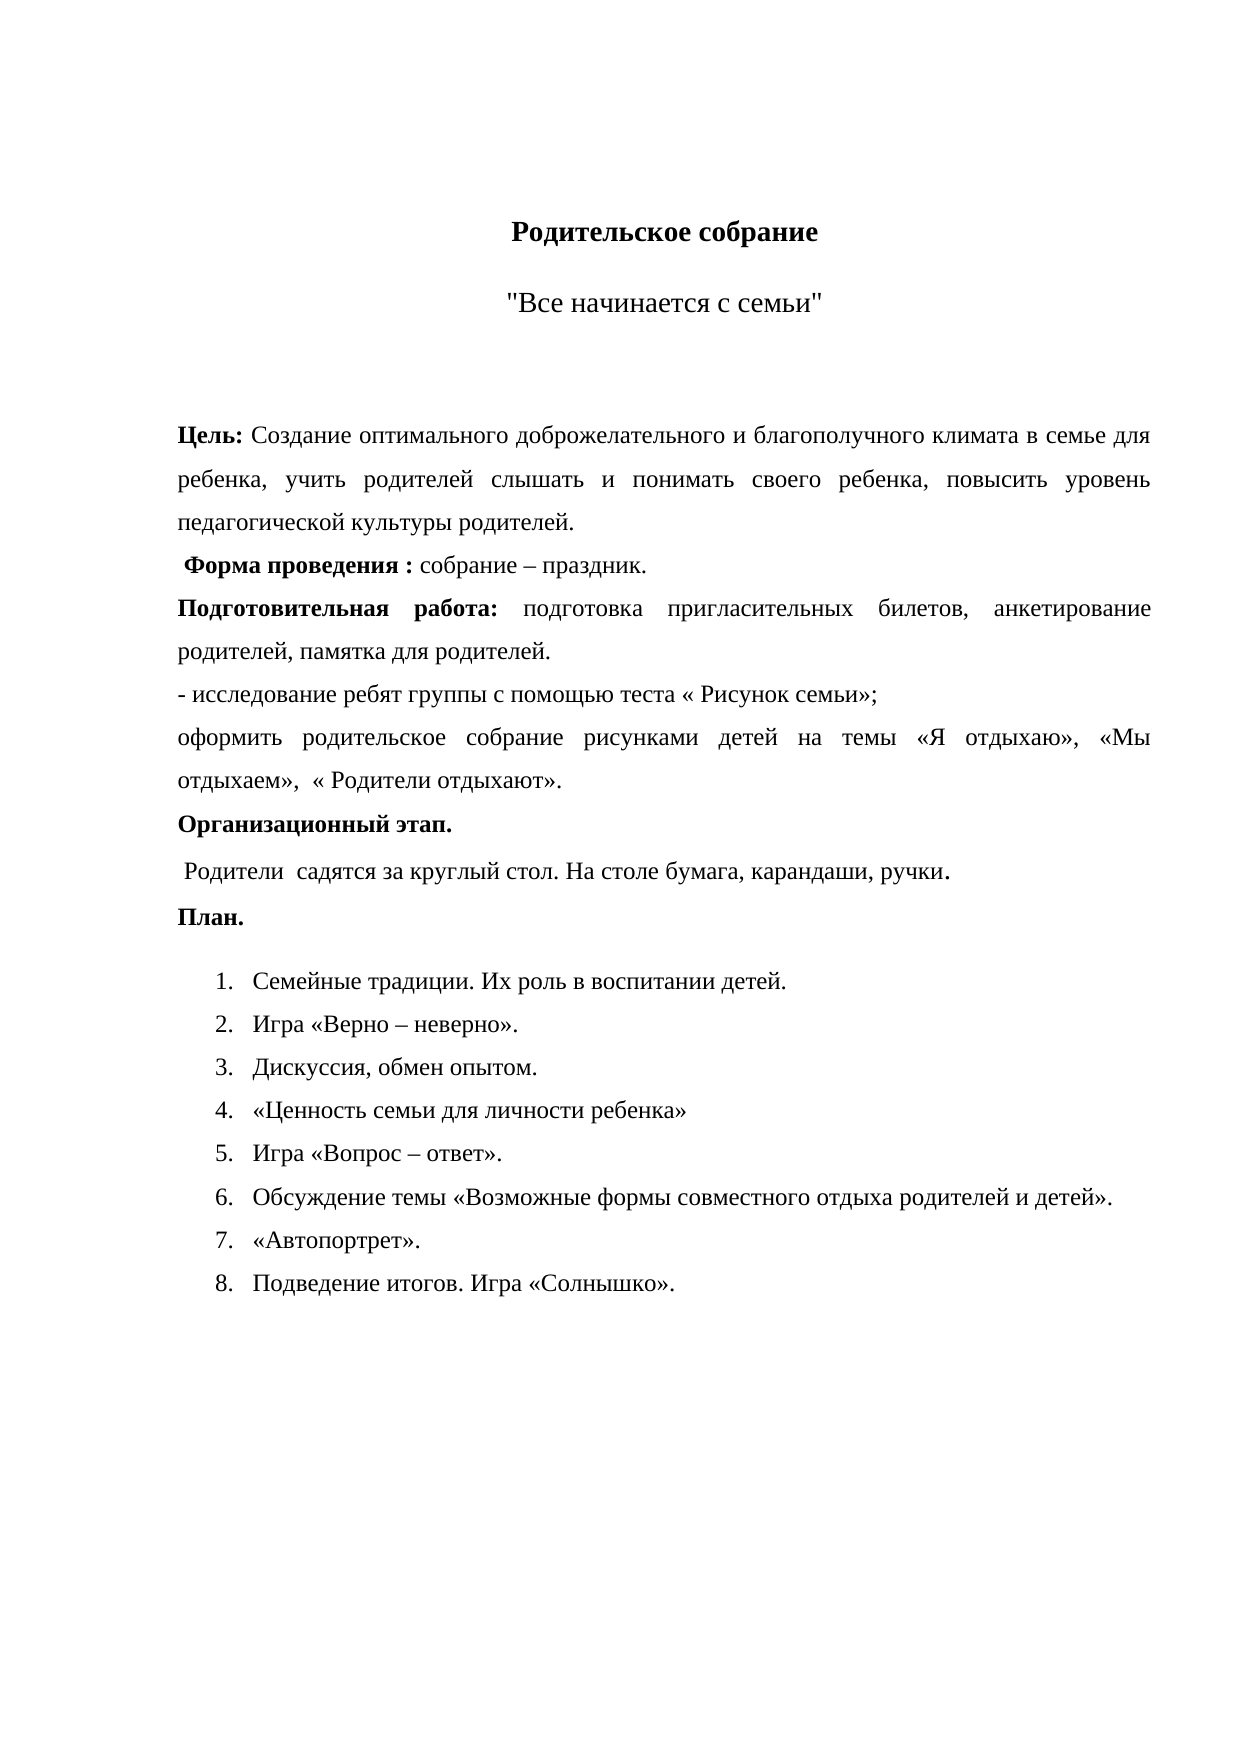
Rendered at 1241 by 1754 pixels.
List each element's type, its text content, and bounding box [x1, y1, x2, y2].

list Игра «Вопрос – ответ». [215, 1138, 1152, 1167]
text Цель: Создание оптимального доброжелательного и благополучного климата в семье для ребенка, учить родителей слышать и понимать своего ребенка, повысить уровень педагогической культуры родителей. [177, 421, 1152, 536]
list «Ценность семьи для личности ребенка» [215, 1095, 1152, 1124]
text План. [177, 902, 1152, 931]
list Дискуссия, обмен опытом. [215, 1052, 1152, 1081]
list Обсуждение темы «Возможные формы совместного отдыха родителей и детей». [215, 1182, 1152, 1210]
list «Автопортрет». [215, 1225, 1152, 1253]
text оформить родительское собрание рисунками детей на темы «Я отдыхаю», «Мы отдыхаем», « Родители отдыхают». [177, 722, 1152, 794]
text Подготовительная работа: подготовка пригласительных билетов, анкетирование родителей, памятка для родителей. [177, 593, 1152, 665]
text Родительское собрание [177, 214, 1152, 248]
list Подведение итогов. Игра «Солнышко». [215, 1268, 1152, 1297]
text Форма проведения : собрание – праздник. [177, 550, 1152, 579]
list Родители садятся за круглый стол. На столе бумага, карандаши, ручки. [177, 852, 1152, 885]
list - исследование ребят группы с помощью теста « Рисунок семьи»; [177, 679, 1152, 708]
text "Все начинается с семьи" [177, 285, 1152, 319]
list Семейные традиции. Их роль в воспитании детей. [215, 966, 1152, 995]
list Организационный этап. [177, 809, 1152, 837]
list Игра «Верно – неверно». [215, 1009, 1152, 1038]
